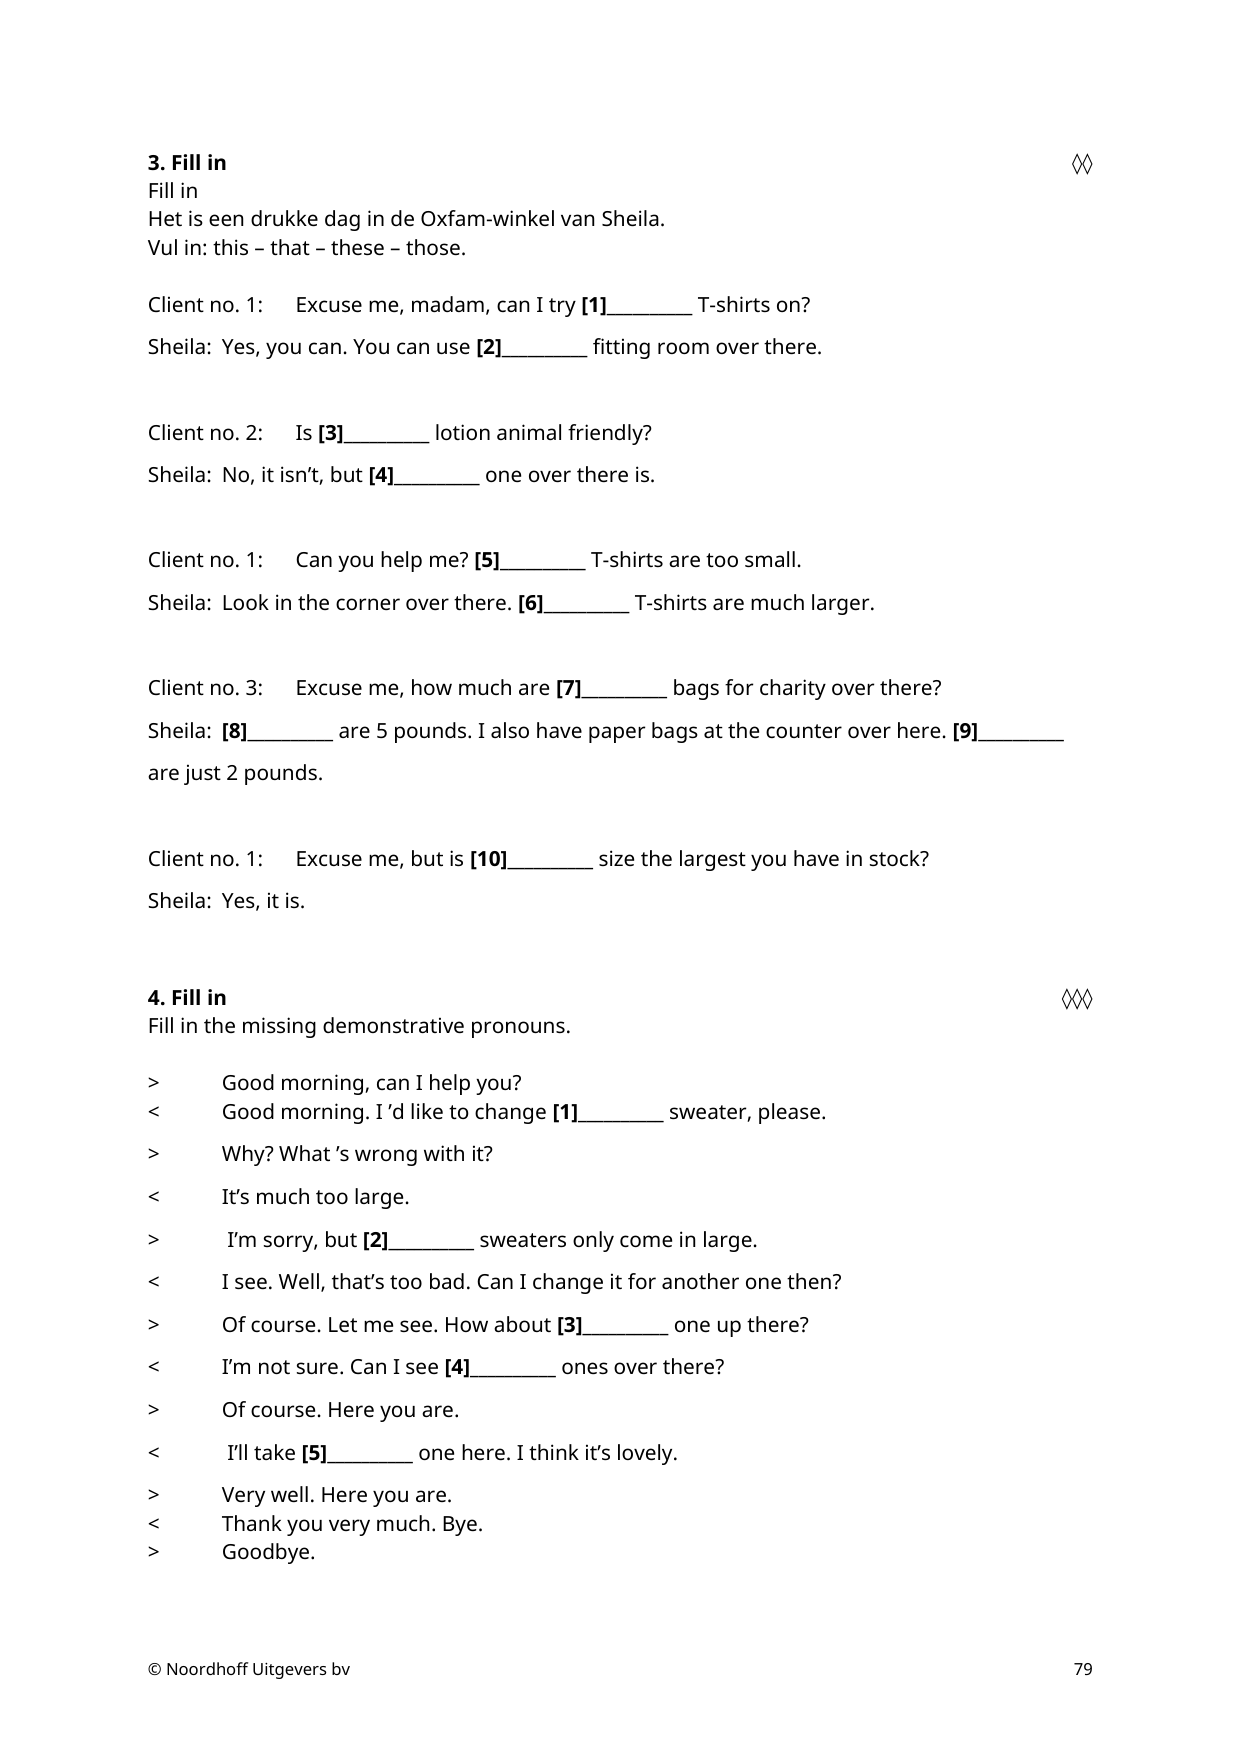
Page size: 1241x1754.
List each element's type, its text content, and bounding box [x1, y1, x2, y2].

text Vul in: this – that – these – those. [148, 233, 1092, 261]
text < I’m not sure. Can I see [4]__________ ones over there? [148, 1352, 1092, 1381]
text Fill in the missing demonstrative pronouns. [148, 1012, 1092, 1040]
text Sheila: Look in the corner over there. [6]__________ T-shirts are much larger. [148, 588, 1092, 617]
text 4. Fill in ◊◊◊ [148, 983, 1092, 1012]
text > I’m sorry, but [2]__________ sweaters only come in large. [148, 1225, 1092, 1253]
text Client no. 3: Excuse me, how much are [7]__________ bags for charity over there? [148, 673, 1092, 702]
text 3. Fill in ◊◊ [148, 148, 1092, 176]
text Client no. 2: Is [3]__________ lotion animal friendly? [148, 418, 1092, 446]
text < Good morning. I ’d like to change [1]__________ sweater, please. [148, 1097, 1092, 1125]
text > Very well. Here you are. [148, 1480, 1092, 1509]
text Het is een drukke dag in de Oxfam-winkel van Sheila. [148, 204, 1092, 233]
text > Good morning, can I help you? [148, 1068, 1092, 1097]
text Client no. 1: Excuse me, but is [10]__________ size the largest you have in stock? [148, 844, 1092, 872]
text Client no. 1: Excuse me, madam, can I try [1]__________ T-shirts on? [148, 290, 1092, 318]
text < Thank you very much. Bye. [148, 1509, 1092, 1537]
text > Goodbye. [148, 1537, 1092, 1566]
text Sheila: Yes, it is. [148, 886, 1092, 915]
text < I see. Well, that’s too bad. Can I change it for another one then? [148, 1267, 1092, 1296]
text > Of course. Here you are. [148, 1395, 1092, 1423]
text < I’ll take [5]__________ one here. I think it’s lovely. [148, 1438, 1092, 1466]
text Sheila: Yes, you can. You can use [2]__________ fitting room over there. [148, 332, 1092, 361]
text Client no. 1: Can you help me? [5]__________ T-shirts are too small. [148, 546, 1092, 574]
text > Of course. Let me see. How about [3]__________ one up there? [148, 1310, 1092, 1338]
text Sheila: [8]__________ are . I also have paper bags at the counter over here. [9]__________ are just . [148, 716, 1092, 787]
text Sheila: No, it isn’t, but [4]__________ one over there is. [148, 460, 1092, 489]
text > Why? What ’s wrong with it? [148, 1139, 1092, 1168]
text Fill in [148, 176, 1092, 204]
text < It’s much too large. [148, 1182, 1092, 1211]
